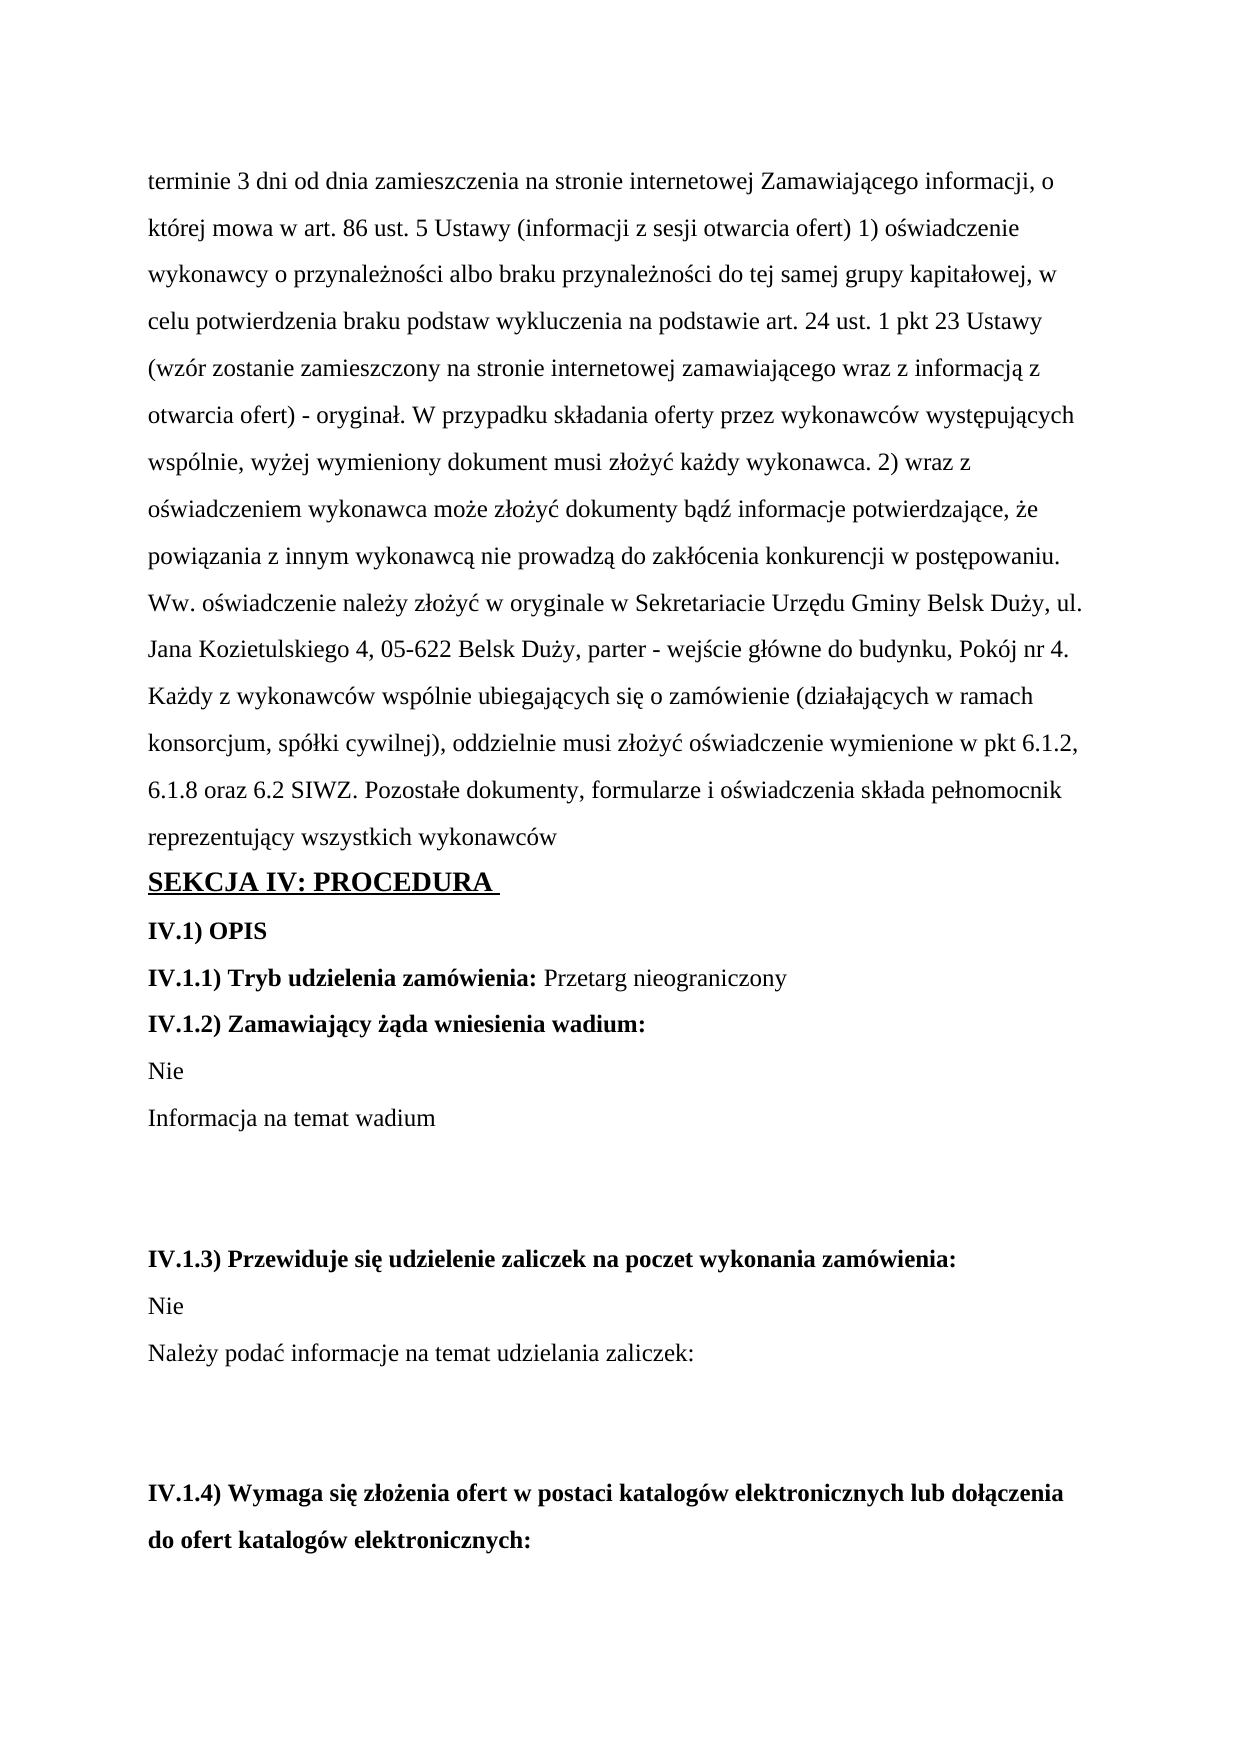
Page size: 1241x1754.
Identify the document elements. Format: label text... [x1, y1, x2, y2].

text IV.1) OPIS IV.1.1) Tryb udzielenia zamówienia: Przetarg nieograniczony IV.1.2) Zamawiający żąda wniesienia wadium: [148, 898, 1093, 1038]
text IV.1.4) Wymaga się złożenia ofert w postaci katalogów elektronicznych lub dołączenia do ofert katalogów elektronicznych: [148, 1413, 1093, 1554]
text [148, 148, 1093, 851]
text Nie Należy podać informacje na temat udzielania zaliczek: [148, 1273, 1093, 1413]
text IV.1.3) Przewiduje się udzielenie zaliczek na poczet wykonania zamówienia: [148, 1179, 1093, 1273]
text SEKCJA IV: PROCEDURA [148, 851, 1093, 898]
text Nie Informacja na temat wadium [148, 1038, 1093, 1179]
